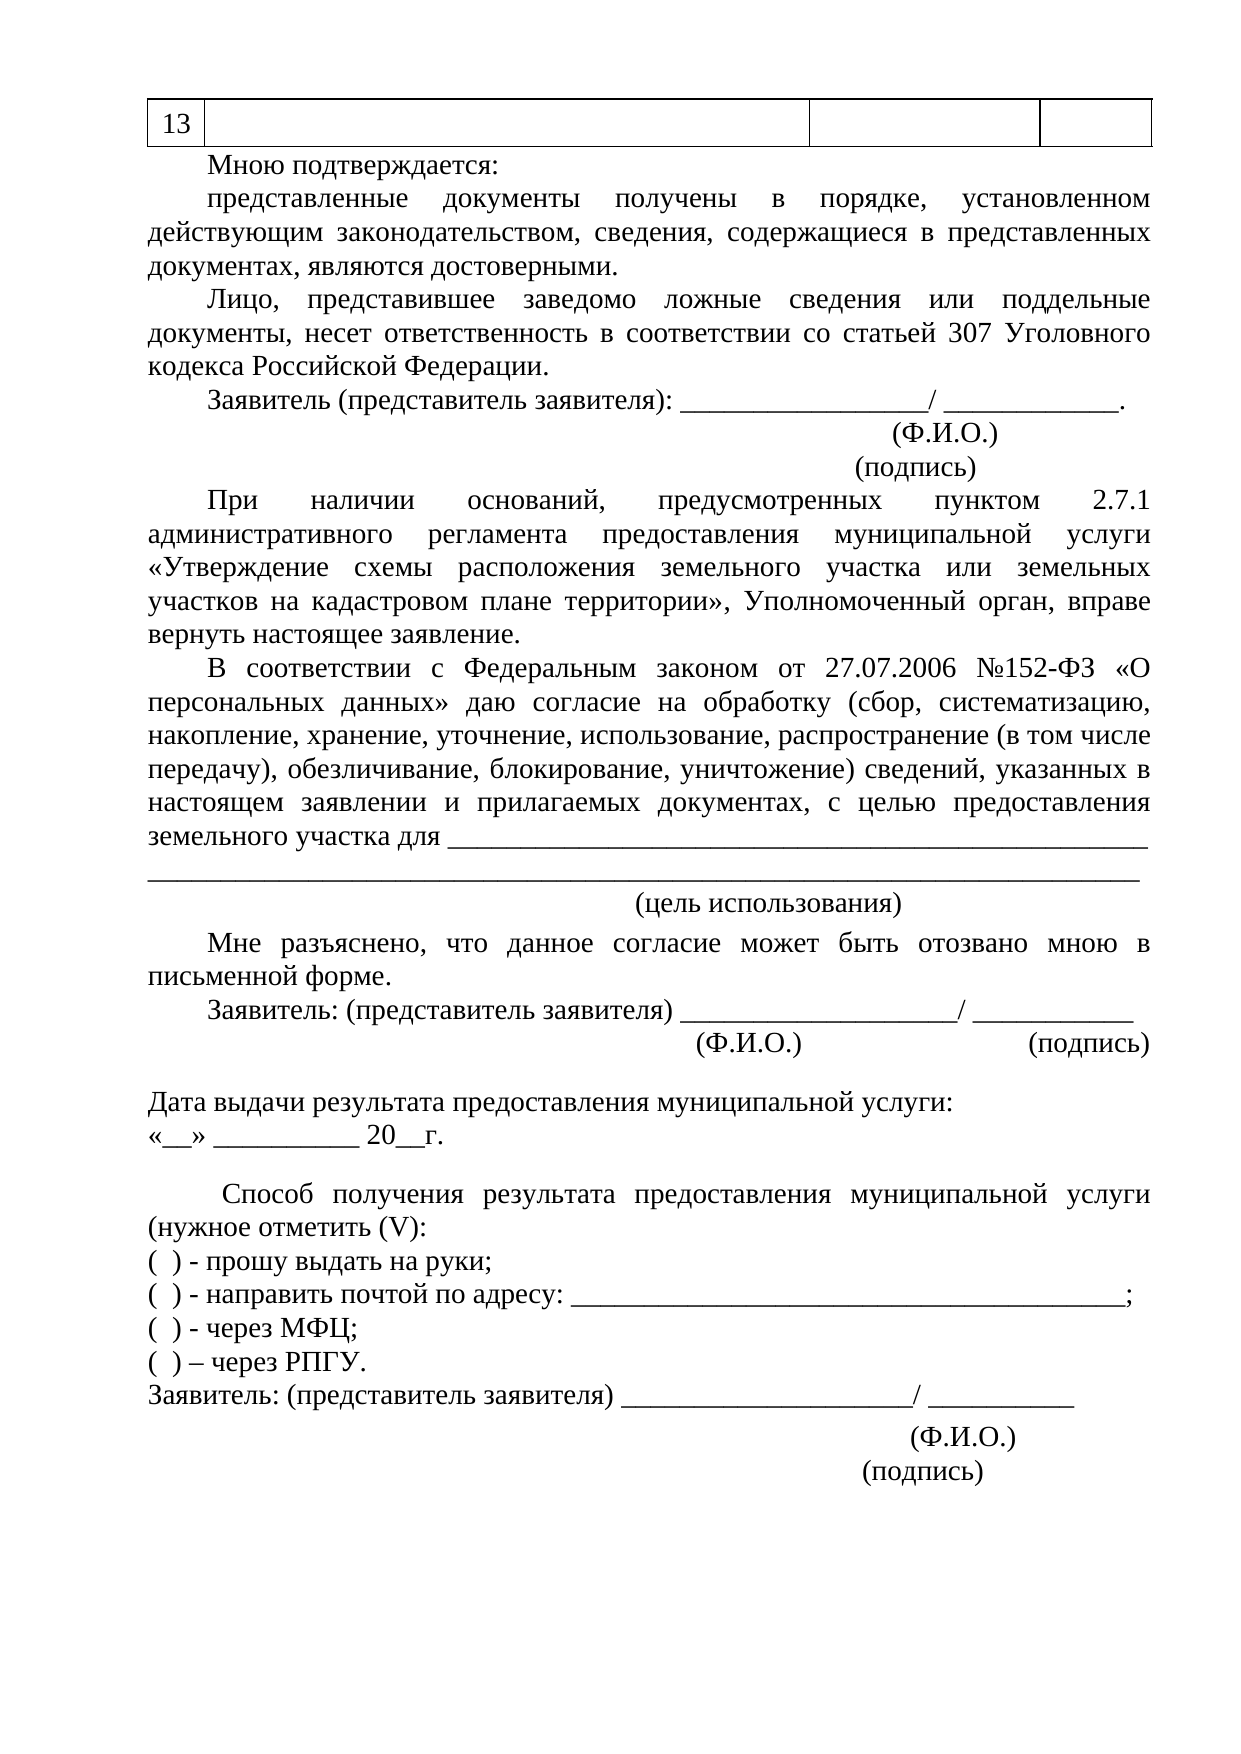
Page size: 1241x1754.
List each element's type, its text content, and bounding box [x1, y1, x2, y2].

text ( ) - прошу выдать на руки; [148, 1243, 1152, 1277]
table_cell [1041, 100, 1151, 146]
text Мною подтверждается: [148, 147, 1152, 181]
text Заявитель (представитель заявителя): _________________/ ____________. [148, 382, 1152, 415]
text Заявитель: (представитель заявителя) ____________________/ __________ [148, 1377, 1152, 1411]
text Лицо, представившее заведомо ложные сведения или поддельные документы, несет ответственность в соответствии со статьей 307 Уголовного кодекса Российской Федерации. [148, 281, 1152, 382]
text ( ) - через МФЦ; [148, 1310, 1152, 1344]
text (Ф.И.О.) (подпись) [679, 415, 1152, 482]
text (Ф.И.О.) (подпись) [694, 1025, 1152, 1059]
text ( ) – через РПГУ. [148, 1344, 1152, 1377]
text представленные документы получены в порядке, установленном действующим законодательством, сведения, содержащиеся в представленных документах, являются достоверными. [148, 181, 1152, 281]
table_cell [810, 100, 1039, 146]
text При наличии оснований, предусмотренных пунктом 2.7.1 административного регламента предоставления муниципальной услуги «Утверждение схемы расположения земельного участка или земельных участков на кадастровом плане территории», Уполномоченный орган, вправе вернуть настоящее заявление. [148, 482, 1152, 650]
text (Ф.И.О.) (подпись) [694, 1419, 1152, 1486]
text ( ) - направить почтой по адресу: ______________________________________; [148, 1277, 1152, 1310]
text ____________________________________________________________________ [148, 851, 1152, 885]
text Заявитель: (представитель заявителя) ___________________/ ___________ [148, 992, 1152, 1025]
text Дата выдачи результата предоставления муниципальной услуги: [148, 1084, 1152, 1117]
text Способ получения результата предоставления муниципальной услуги (нужное отметить (V): [148, 1176, 1152, 1243]
text (цель использования) [576, 885, 1152, 918]
text Мне разъяснено, что данное согласие может быть отозвано мною в письменной форме. [148, 925, 1152, 992]
text В соответствии с Федеральным законом от 27.07.2006 №152-ФЗ «О персональных данных» даю согласие на обработку (сбор, систематизацию, накопление, хранение, уточнение, использование, распространение (в том числе передачу), обезличивание, блокирование, уничтожение) сведений, указанных в настоящем заявлении и прилагаемых документах, с целью предоставления земельного участка для ________________________________________________ [148, 650, 1152, 851]
text «__» __________ 20__г. [148, 1117, 1152, 1151]
table_cell 13 [148, 100, 204, 146]
table_cell [205, 100, 809, 146]
